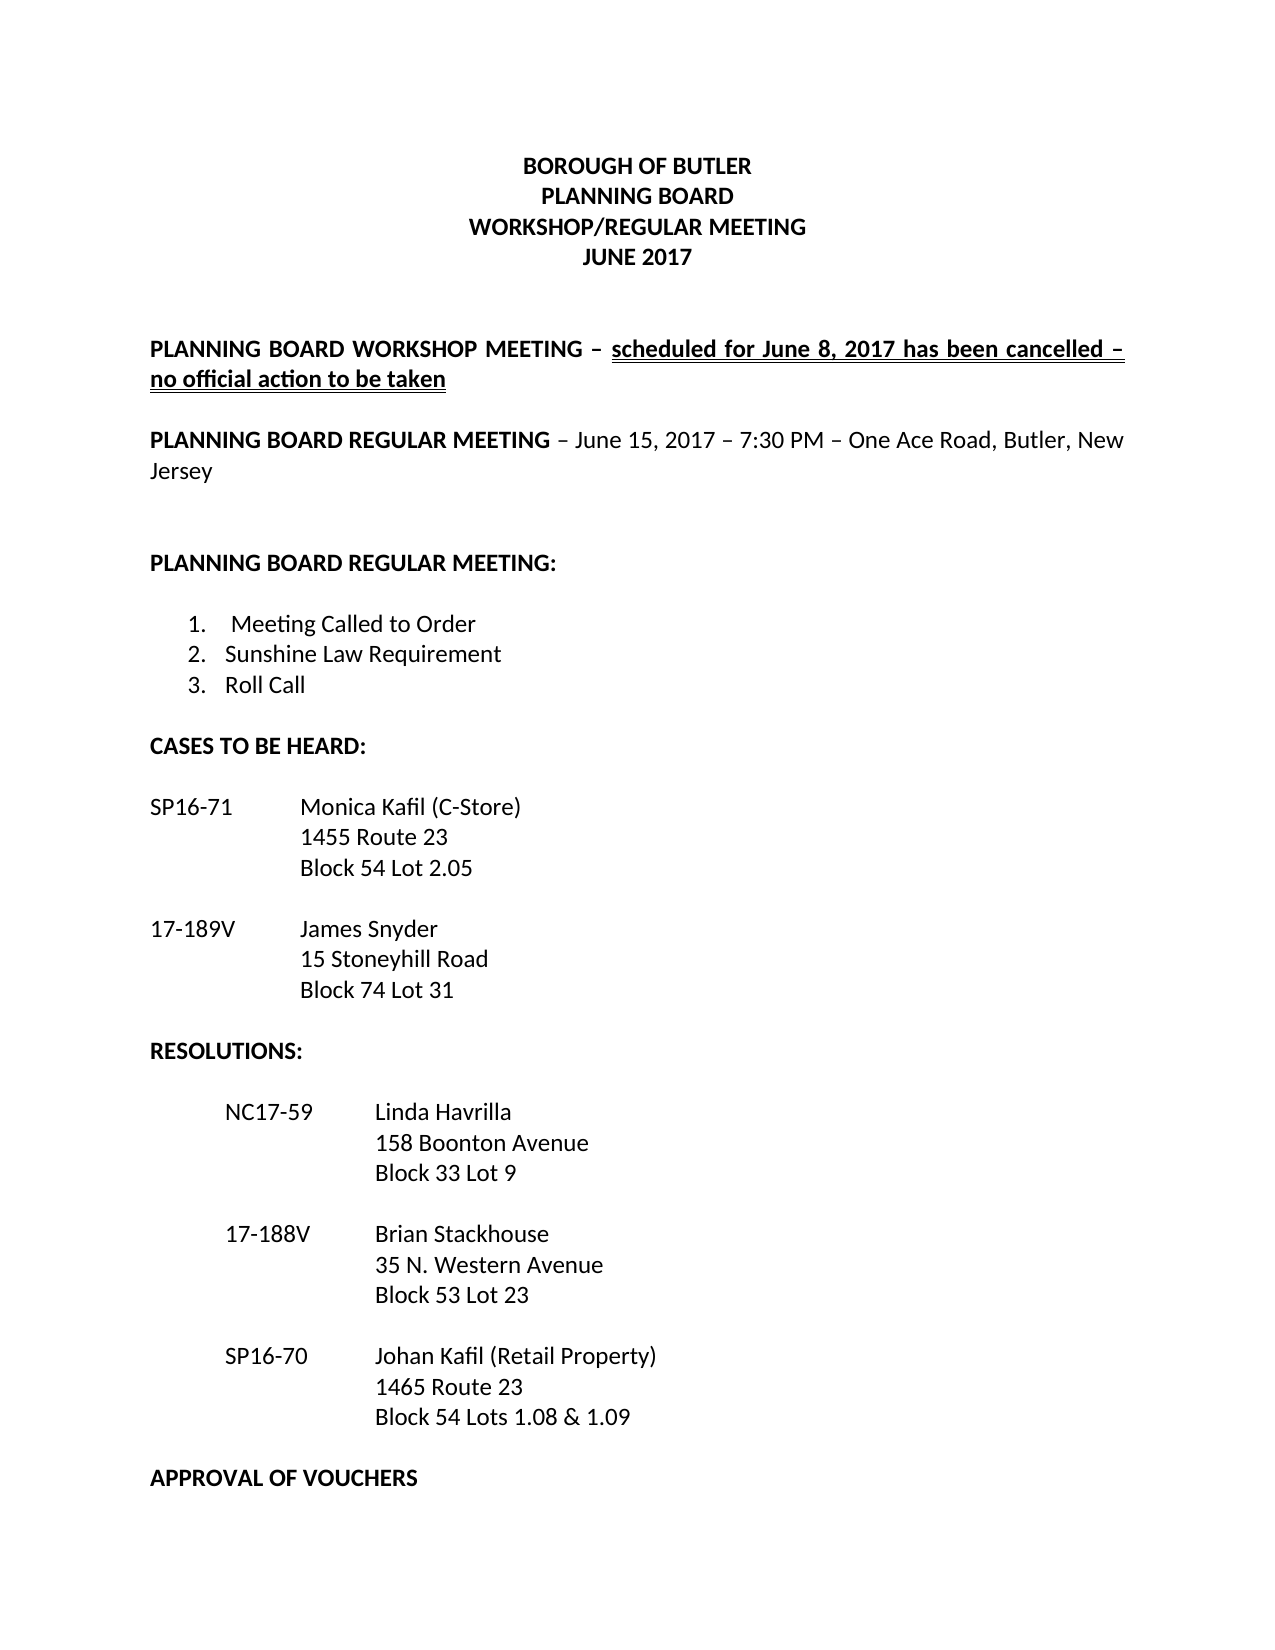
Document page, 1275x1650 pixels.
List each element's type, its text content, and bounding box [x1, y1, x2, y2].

text SP16-70 Johan Kafil (Retail Property) [150, 1340, 1125, 1371]
text 1455 Route 23 [150, 821, 1125, 852]
text Block 54 Lot 2.05 [150, 852, 1125, 882]
text Block 74 Lot 31 [150, 974, 1125, 1004]
text 15 Stoneyhill Road [150, 943, 1125, 974]
text RESOLUTIONS: [150, 1035, 1125, 1066]
list Sunshine Law Requirement [187, 638, 1125, 669]
text 158 Boonton Avenue [150, 1127, 1125, 1157]
text PLANNING BOARD WORKSHOP MEETING – scheduled for June 8, 2017 has been cancelled – no official action to be taken [150, 333, 1125, 394]
list Meeting Called to Order [187, 608, 1125, 638]
text APPROVAL OF VOUCHERS [150, 1462, 1125, 1493]
list Roll Call [187, 669, 1125, 699]
text PLANNING BOARD REGULAR MEETING: [150, 547, 1125, 577]
text 17-188V Brian Stackhouse [150, 1218, 1125, 1249]
text PLANNING BOARD [150, 181, 1125, 211]
text BOROUGH OF BUTLER [150, 150, 1125, 181]
text JUNE 2017 [150, 242, 1125, 272]
text Block 54 Lots 1.08 & 1.09 [150, 1401, 1125, 1432]
text 17-189V James Snyder [150, 913, 1125, 943]
text Block 53 Lot 23 [150, 1279, 1125, 1310]
text 35 N. Western Avenue [150, 1249, 1125, 1279]
text WORKSHOP/REGULAR MEETING [150, 211, 1125, 242]
text 1465 Route 23 [150, 1371, 1125, 1401]
text NC17-59 Linda Havrilla [150, 1096, 1125, 1127]
text Block 33 Lot 9 [150, 1157, 1125, 1188]
text SP16-71 Monica Kafil (C-Store) [150, 791, 1125, 821]
text PLANNING BOARD REGULAR MEETING – June 15, 2017 – 7:30 PM – One Ace Road, Butler, New Jersey [150, 425, 1125, 486]
text CASES TO BE HEARD: [150, 730, 1125, 760]
